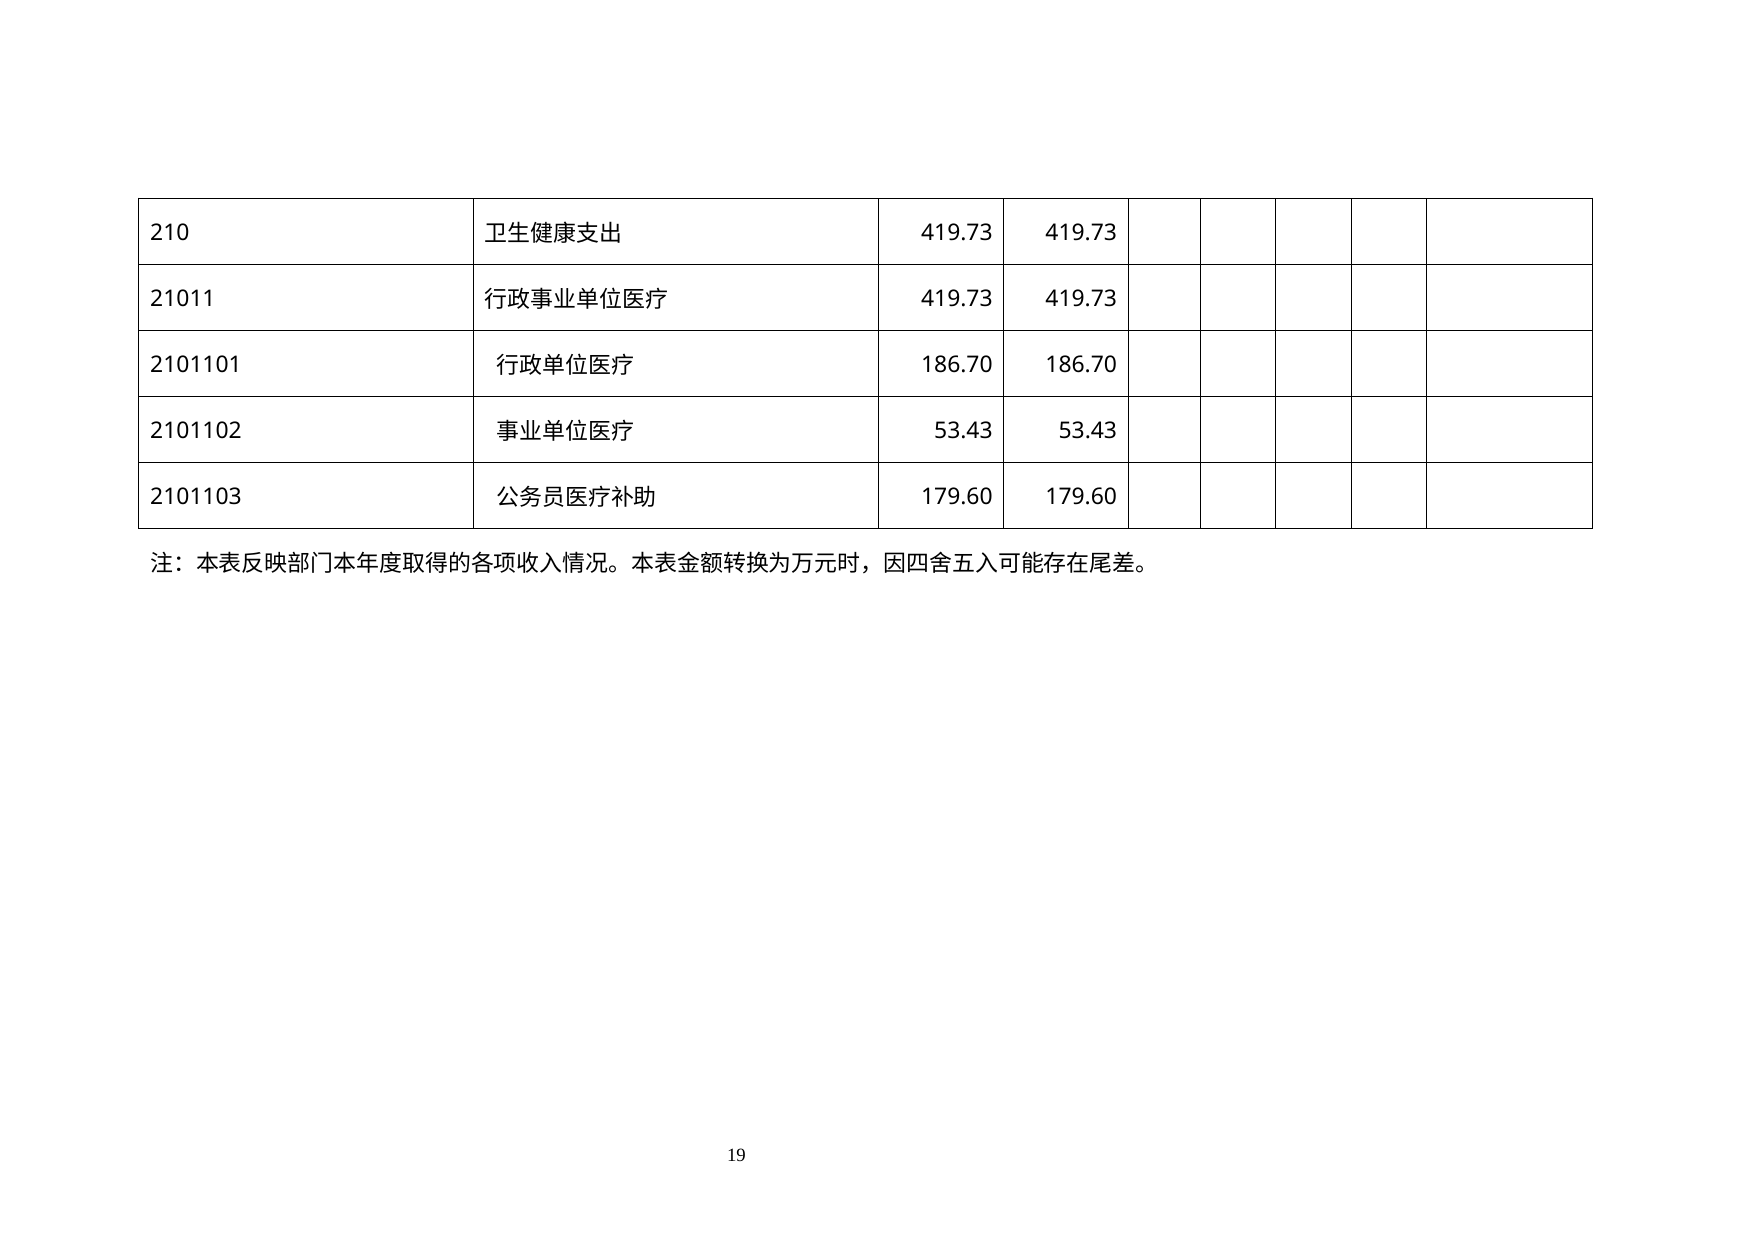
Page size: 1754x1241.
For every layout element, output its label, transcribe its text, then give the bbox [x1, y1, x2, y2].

table_cell 2101101 [139, 331, 473, 396]
table_cell 186.70 [1004, 331, 1128, 396]
table_cell 53.43 [1004, 397, 1128, 462]
table_cell [1129, 331, 1200, 396]
table_cell 179.60 [879, 463, 1003, 528]
table_cell [1427, 331, 1592, 396]
table_cell [1201, 265, 1275, 330]
table_cell 21011 [139, 265, 473, 330]
table_cell 53.43 [879, 397, 1003, 462]
table_cell 419.73 [1004, 199, 1128, 264]
table_cell 行政事业单位医疗 [474, 265, 878, 330]
table_cell [1427, 397, 1592, 462]
table_cell 注：本表反映部门本年度取得的各项收入情况。本表金额转换为万元时，因四舍五入可能存在尾差。 [139, 529, 1593, 594]
table_cell 行政单位医疗 [474, 331, 878, 396]
table_cell [1427, 199, 1592, 264]
table_cell [1129, 199, 1200, 264]
table_cell [1201, 397, 1275, 462]
table_cell [1427, 265, 1592, 330]
table_cell [1352, 265, 1426, 330]
table_cell [1276, 463, 1351, 528]
table_cell [1201, 463, 1275, 528]
table_cell [1201, 199, 1275, 264]
table_cell [1129, 463, 1200, 528]
table_cell [1276, 397, 1351, 462]
table_cell [1129, 397, 1200, 462]
table_cell [1352, 331, 1426, 396]
table_cell 210 [139, 199, 473, 264]
table_cell 419.73 [879, 265, 1003, 330]
table_cell [1201, 331, 1275, 396]
table_cell [1276, 265, 1351, 330]
table_cell 186.70 [879, 331, 1003, 396]
table_cell 事业单位医疗 [474, 397, 878, 462]
table_cell 卫生健康支出 [474, 199, 878, 264]
table_cell [1427, 463, 1592, 528]
table_cell 2101102 [139, 397, 473, 462]
table_cell 419.73 [1004, 265, 1128, 330]
table_cell [1129, 265, 1200, 330]
table_cell 419.73 [879, 199, 1003, 264]
table_cell [1352, 397, 1426, 462]
table_cell 179.60 [1004, 463, 1128, 528]
table_cell [1276, 331, 1351, 396]
table_cell 公务员医疗补助 [474, 463, 878, 528]
table_cell [1352, 463, 1426, 528]
table_cell 2101103 [139, 463, 473, 528]
table_cell [1352, 199, 1426, 264]
table_cell [1276, 199, 1351, 264]
